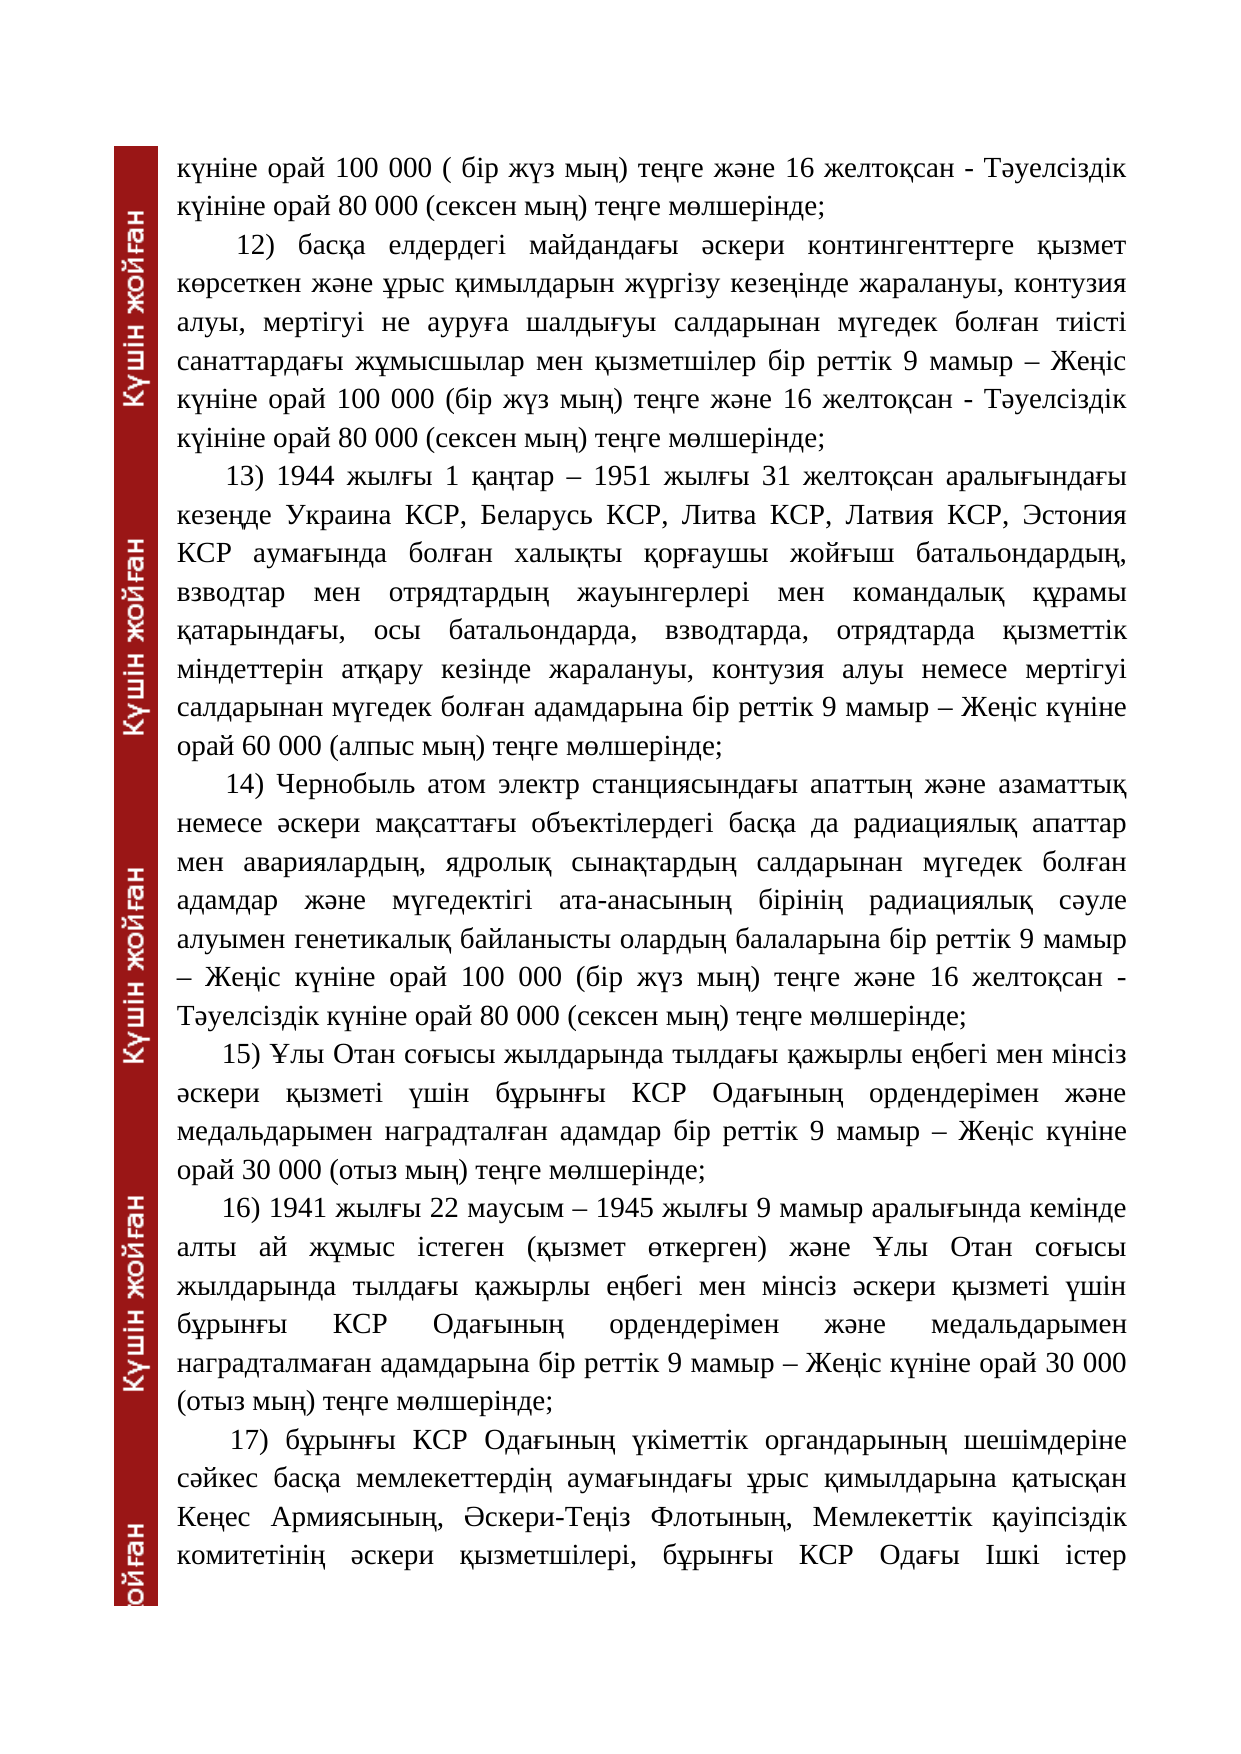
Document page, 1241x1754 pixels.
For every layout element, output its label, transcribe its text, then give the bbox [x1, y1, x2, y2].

text 13) 1944 жылғы 1 қаңтар – 1951 жылғы 31 желтоқсан аралығындағы кезеңде Украина КСР, Беларусь КСР, Литва КСР, Латвия КСР, Эстония КСР аумағында болған халықты қорғаушы жойғыш батальондардың, взводтар мен отрядтардың жауынгерлерi мен командалық құрамы қатарындағы, осы батальондарда, взводтарда, отрядтарда қызметтік мiндеттерiн атқару кезiнде жаралануы, контузия алуы немесе мертігуі салдарынан мүгедек болған адамдарына бір реттік 9 мамыр – Жеңіс күніне орай 60 000 (алпыс мың) теңге мөлшерінде; [112, 458, 1128, 762]
picture [114, 1417, 158, 1422]
picture [114, 453, 158, 458]
text 15) Ұлы Отан соғысы жылдарында тылдағы қажырлы еңбегі мен мінсіз әскери қызметі үшін бұрынғы КСР Одағының ордендерімен және медальдарымен наградталған адамдар бір реттік 9 мамыр – Жеңіс күніне орай 30 000 (отыз мың) теңге мөлшерінде; [112, 1036, 1128, 1186]
picture [114, 1186, 158, 1191]
picture [114, 146, 158, 150]
picture [114, 1031, 158, 1036]
picture [114, 222, 158, 227]
text 14) Чернобыль атом электр станциясындағы апаттың және азаматтық немесе әскери мақсаттағы объектiлердегi басқа да радиациялық апаттар мен авариялардың, ядролық сынақтардың салдарынан мүгедек болған адамдар және мүгедектігі ата-анасының бiрiнiң радиациялық сәуле алуымен генетикалық байланысты олардың балаларына бір реттік 9 мамыр – Жеңіс күніне орай 100 000 (бір жүз мың) теңге және 16 желтоқсан - Тәуелсіздік күніне орай 80 000 (сексен мың) теңге мөлшерінде; [112, 767, 1128, 1031]
picture [114, 762, 158, 767]
picture [114, 1571, 158, 1606]
text 16) 1941 жылғы 22 маусым – 1945 жылғы 9 мамыр аралығында кемiнде алты ай жұмыс iстеген (қызмет өткерген) және Ұлы Отан соғысы жылдарында тылдағы қажырлы еңбегi мен мiнсiз әскери қызметі үшін бұрынғы КСР Одағының ордендерiмен және медальдарымен наградталмаған адамдарына бір реттік 9 мамыр – Жеңіс күніне орай 30 000 (отыз мың) теңге мөлшерінде; [112, 1191, 1128, 1417]
text 12) басқа елдердегі майдандағы әскери контингенттерге қызмет көрсеткен және ұрыс қимылдарын жүргiзу кезеңiнде жаралануы, контузия алуы, мертігуі не ауруға шалдығуы салдарынан мүгедек болған тиiстi санаттардағы жұмысшылар мен қызметшiлер бір реттік 9 мамыр – Жеңіс күніне орай 100 000 (бір жүз мың) теңге және 16 желтоқсан - Тәуелсіздік күініне орай 80 000 (сексен мың) теңге мөлшерінде; [112, 227, 1128, 453]
